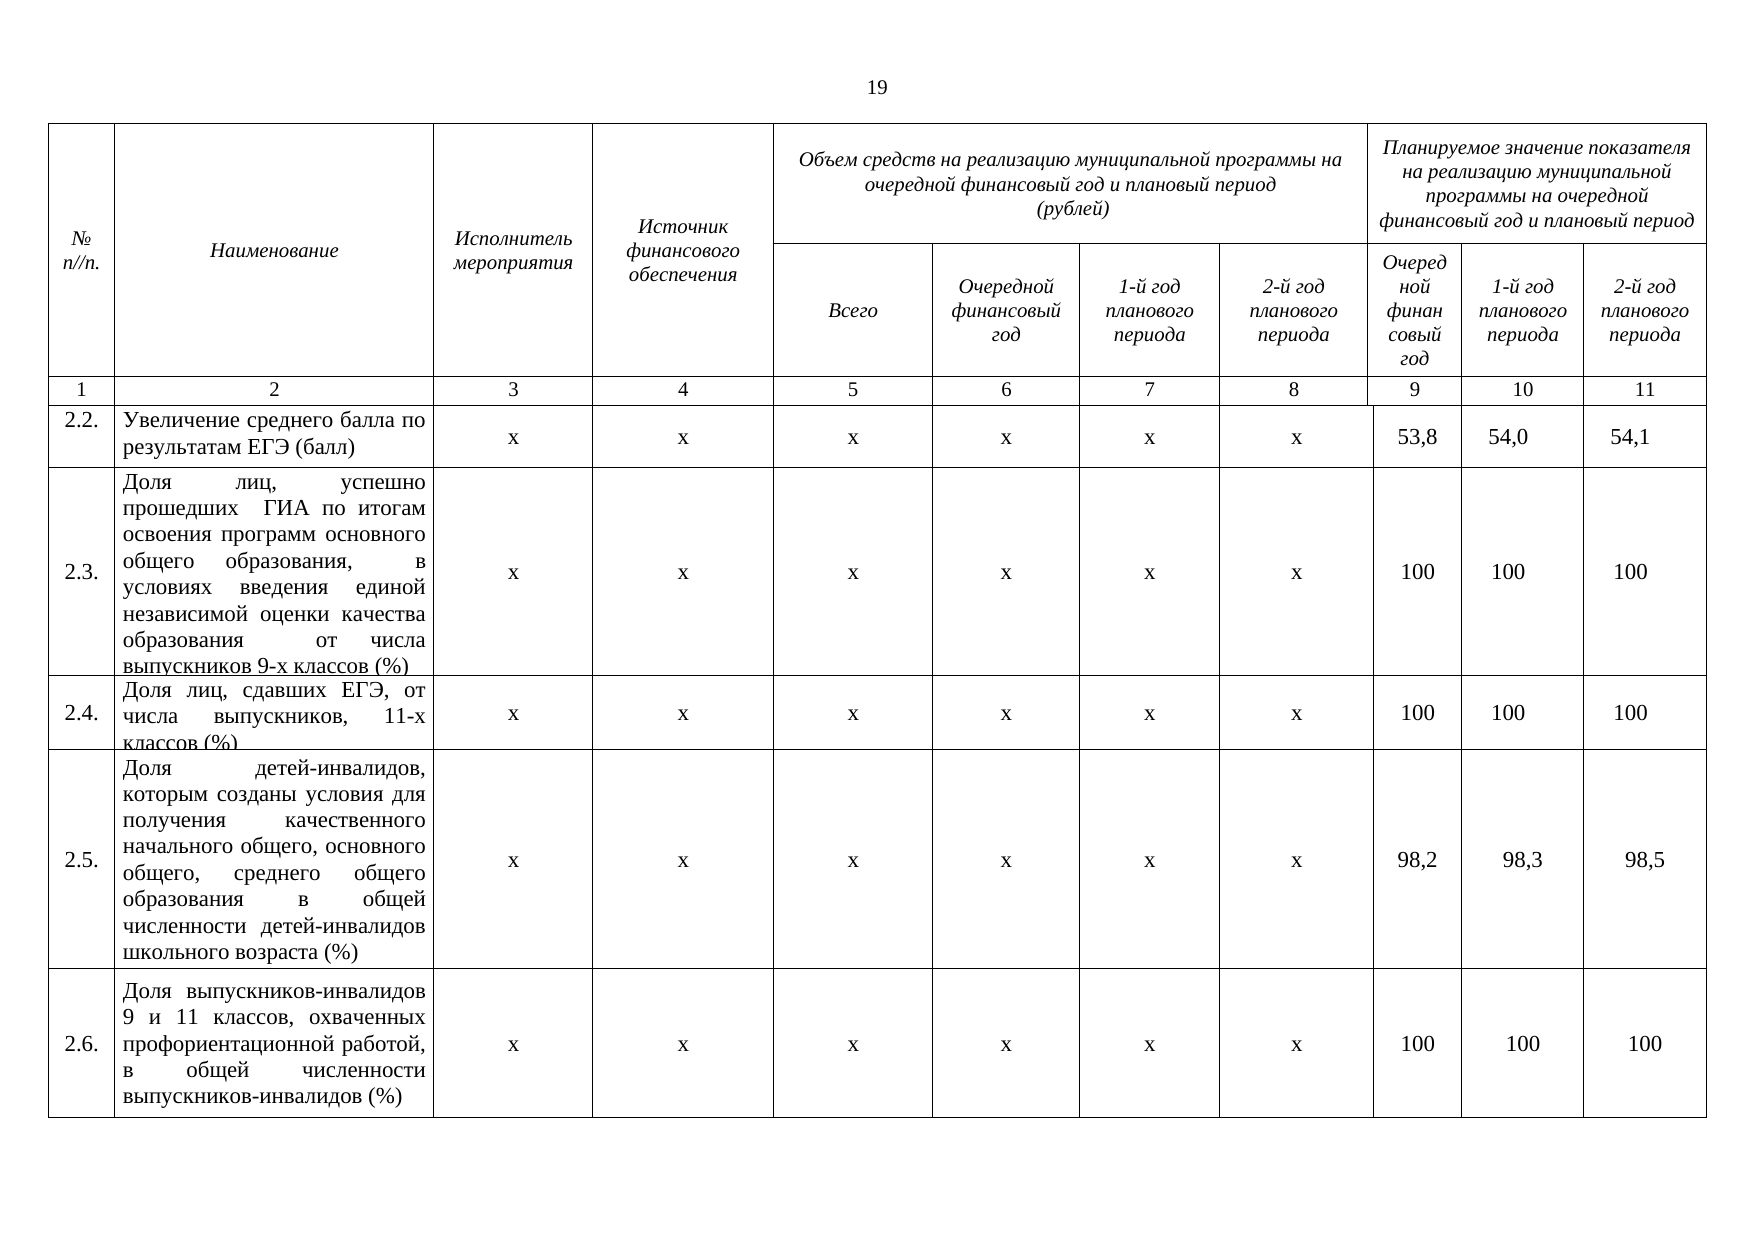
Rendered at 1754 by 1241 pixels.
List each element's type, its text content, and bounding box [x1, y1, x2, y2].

table_cell 2 [115, 377, 433, 405]
table_cell х [774, 969, 932, 1117]
table_cell х [593, 676, 773, 749]
table_cell 53,8 [1374, 406, 1461, 467]
table_cell 5 [774, 377, 932, 405]
table_cell 8 [1220, 377, 1367, 405]
table_cell 100 [1584, 969, 1706, 1117]
table_cell 100 [1584, 468, 1706, 675]
table_cell 11 [1584, 377, 1706, 405]
table_header Объем средств на реализацию муниципальной программы на очередной финансовый год и плановый период (рублей) [774, 124, 1367, 243]
table_cell Очередной финансовый год [933, 244, 1079, 376]
table_cell х [593, 406, 773, 467]
table_cell х [434, 676, 592, 749]
table_cell х [1080, 750, 1219, 968]
table_cell х [593, 969, 773, 1117]
table_cell 100 [1374, 676, 1461, 749]
table_cell х [1080, 676, 1219, 749]
table_cell 10 [1462, 377, 1583, 405]
table_cell Доля выпускников-инвалидов 9 и 11 классов, охваченных профориентационной работой, в общей численности выпускников-инвалидов (%) [115, 969, 433, 1117]
table_cell х [1080, 969, 1219, 1117]
table_cell х [1220, 969, 1373, 1117]
table_cell Увеличение среднего балла по результатам ЕГЭ (балл) [115, 406, 433, 467]
table_cell Доля детей-инвалидов, которым созданы условия для получения качественного начального общего, основного общего, среднего общего образования в общей численности детей-инвалидов школьного возраста (%) [115, 750, 433, 968]
table_cell х [434, 468, 592, 675]
table_cell х [1080, 406, 1219, 467]
table_cell Доля лиц, успешно прошедших ГИА по итогам освоения программ основного общего образования, в условиях введения единой независимой оценки качества образования от числа выпускников 9-х классов (%) [115, 468, 433, 675]
table_cell 2.5. [49, 750, 114, 968]
table_cell х [593, 750, 773, 968]
table_cell 100 [1374, 468, 1461, 675]
table_cell х [933, 969, 1079, 1117]
table_cell 100 [1374, 969, 1461, 1117]
table_cell х [933, 676, 1079, 749]
table_cell х [1220, 406, 1373, 467]
table_cell 6 [933, 377, 1079, 405]
table_cell 2-й год планового периода [1584, 244, 1706, 376]
table_cell Всего [774, 244, 932, 376]
table_cell х [774, 750, 932, 968]
table_header Исполнитель мероприятия [434, 124, 592, 376]
table_cell 100 [1584, 676, 1706, 749]
table_cell 1 [49, 377, 114, 405]
table_cell 4 [593, 377, 773, 405]
table_cell х [774, 468, 932, 675]
table_cell Доля лиц, сдавших ЕГЭ, от числа выпускников, 11-х классов (%) [115, 676, 433, 749]
table_cell 100 [1462, 676, 1583, 749]
table_cell 54,0 [1462, 406, 1583, 467]
table_cell х [774, 406, 932, 467]
table_header Наименование [115, 124, 433, 376]
table_cell х [1220, 468, 1373, 675]
table_cell 98,2 [1374, 750, 1461, 968]
table_cell х [1220, 750, 1373, 968]
table_cell 100 [1462, 468, 1583, 675]
table_cell х [1080, 468, 1219, 675]
table_cell 7 [1080, 377, 1219, 405]
table_cell 98,3 [1462, 750, 1583, 968]
table_header № п//п. [49, 124, 114, 376]
table_cell х [774, 676, 932, 749]
table_cell 2.2. [49, 406, 114, 467]
table_cell 54,1 [1584, 406, 1706, 467]
table_cell х [434, 406, 592, 467]
table_cell х [933, 750, 1079, 968]
table_cell х [593, 468, 773, 675]
table_cell х [434, 969, 592, 1117]
table_cell 100 [1462, 969, 1583, 1117]
table_cell х [933, 406, 1079, 467]
table_cell 2.6. [49, 969, 114, 1117]
table_cell 1-й год планового периода [1080, 244, 1219, 376]
table_cell 2-й год планового периода [1220, 244, 1367, 376]
table_cell 1-й год планового периода [1462, 244, 1583, 376]
table_cell Очеред ной финан совый год [1368, 244, 1461, 376]
table_cell х [434, 750, 592, 968]
table_cell 9 [1368, 377, 1461, 405]
table_cell 3 [434, 377, 592, 405]
table_header Источник финансового обеспечения [593, 124, 773, 376]
table_cell 98,5 [1584, 750, 1706, 968]
table_header Планируемое значение показателя на реализацию муниципальной программы на очередной финансовый год и плановый период [1368, 124, 1706, 243]
table_cell х [933, 468, 1079, 675]
table_cell 2.4. [49, 676, 114, 749]
table_cell х [1220, 676, 1373, 749]
table_cell 2.3. [49, 468, 114, 675]
